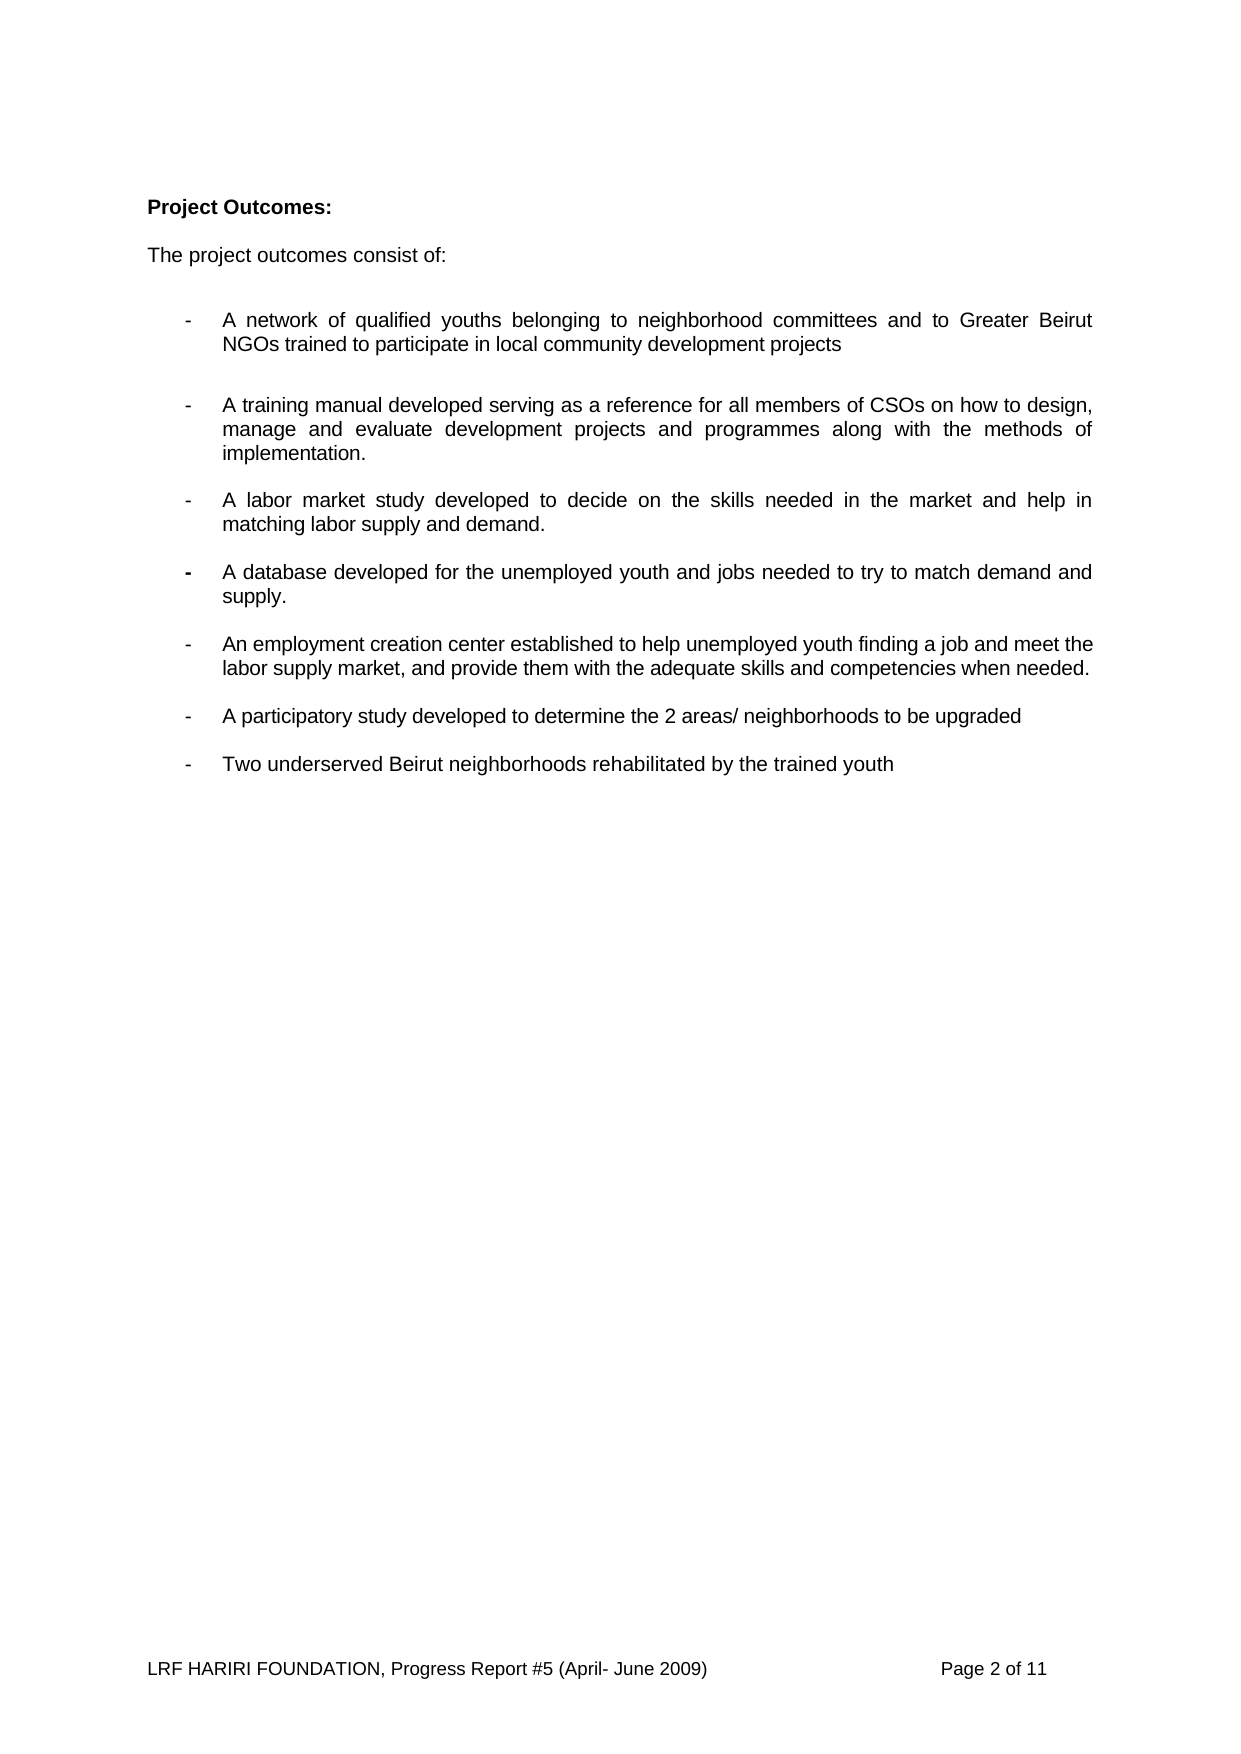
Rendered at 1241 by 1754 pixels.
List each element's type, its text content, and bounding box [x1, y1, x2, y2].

list A labor market study developed to decide on the skills needed in the market and help in matching labor supply and demand. [184, 488, 1093, 536]
list An employment creation center established to help unemployed youth finding a job and meet the labor supply market, and provide them with the adequate skills and competencies when needed. [184, 632, 1093, 680]
list Two underserved neighborhoods rehabilitated by the trained youth [184, 752, 1093, 776]
text Project Outcomes: [147, 195, 1093, 219]
list A training manual developed serving as a reference for all members of CSOs on how to design, manage and evaluate development projects and programmes along with the methods of implementation. [184, 392, 1093, 464]
text The project outcomes consist of: [147, 243, 1093, 267]
list A participatory study developed to determine the 2 areas/ neighborhoods to be upgraded [184, 704, 1093, 728]
list A network of qualified youths belonging to neighborhood committees and to Greater Beirut NGOs trained to participate in local community development projects [184, 308, 1093, 356]
list A database developed for the unemployed youth and jobs needed to try to match demand and supply. [184, 560, 1093, 608]
